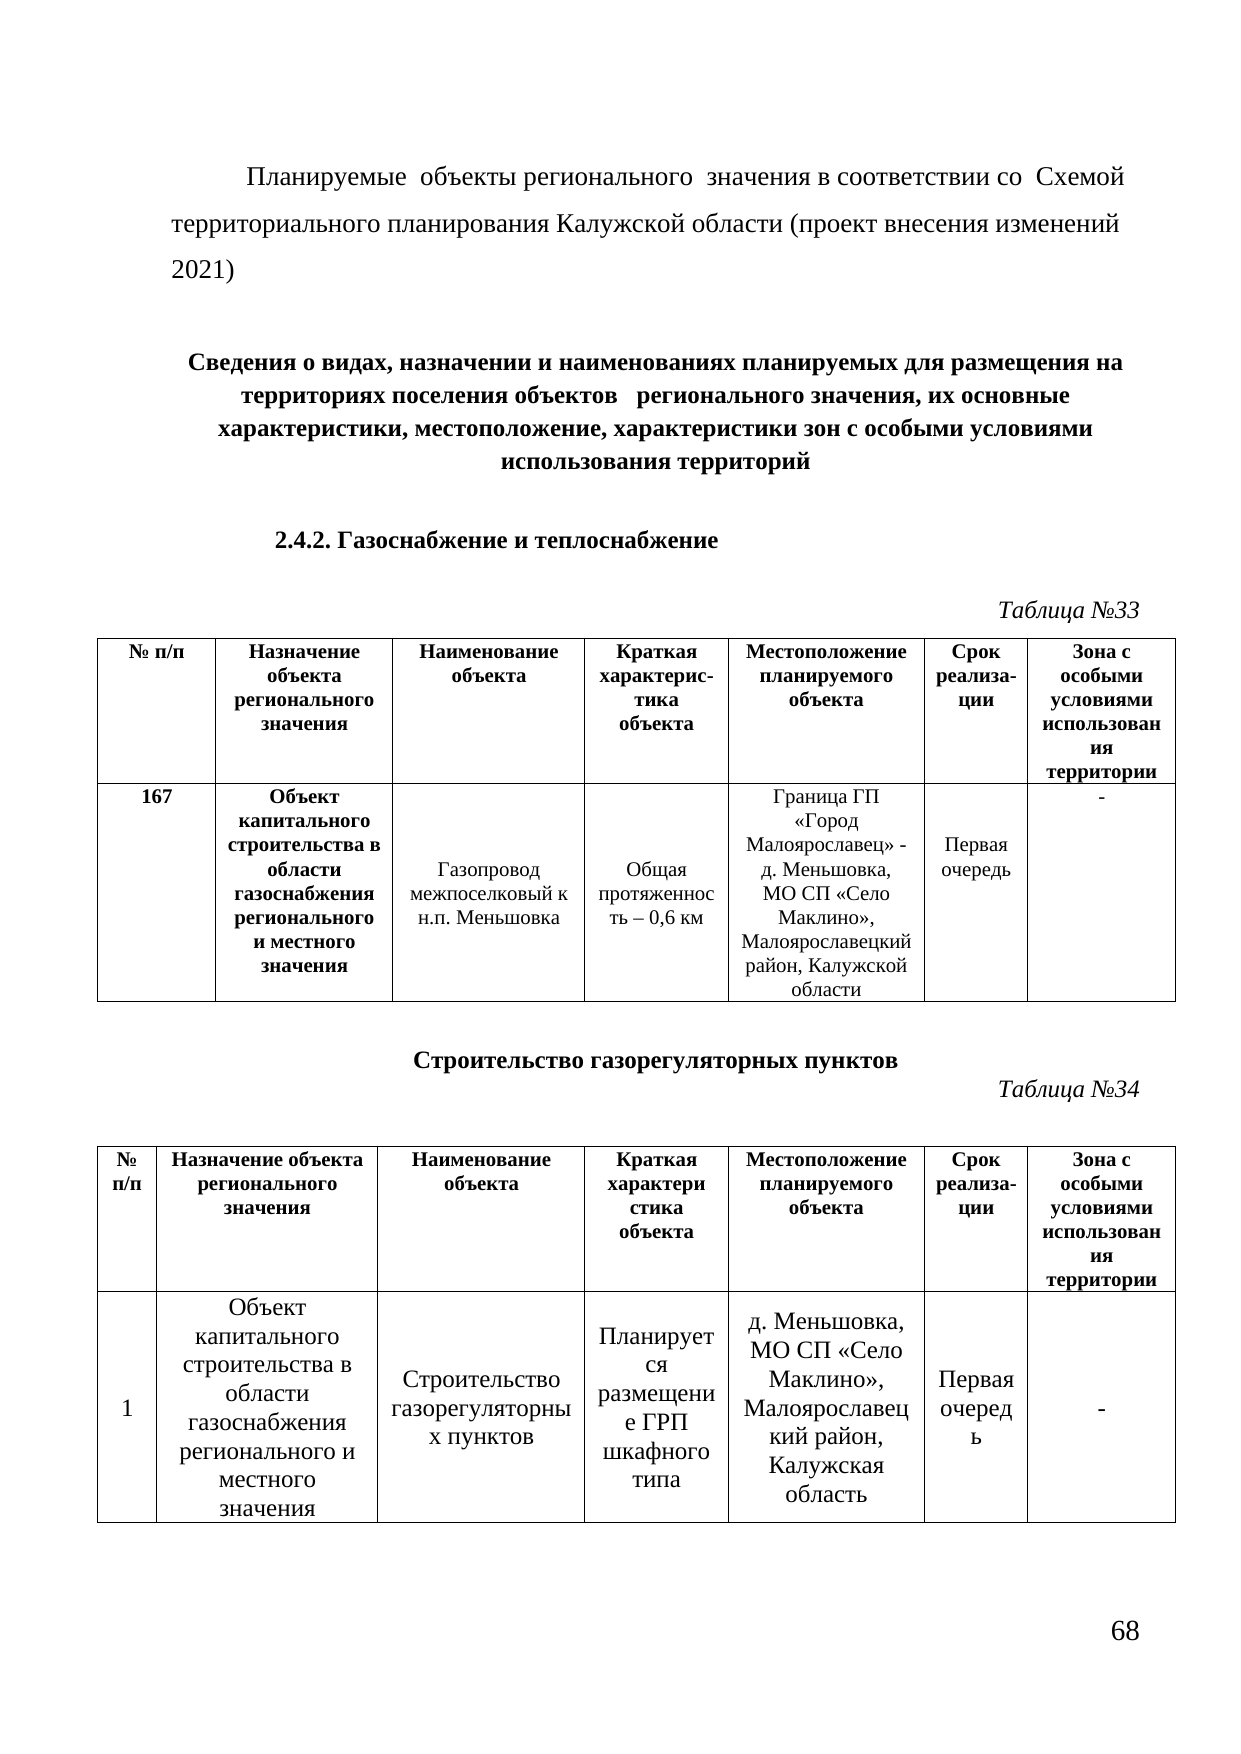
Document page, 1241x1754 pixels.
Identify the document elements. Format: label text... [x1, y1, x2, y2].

text Строительство газорегуляторных пунктов [171, 1045, 1140, 1074]
table_cell Строительство газорегуляторных пунктов [378, 1292, 584, 1522]
text 2.4.2. Газоснабжение и теплоснабжение [171, 526, 1140, 554]
table_cell Планируется размещение ГРП шкафного типа [585, 1292, 728, 1522]
table_header Зона с особыми условиями использования территории [1028, 1147, 1175, 1291]
table_header Срок реализа-ции [925, 639, 1027, 783]
table_cell Объект капитального строительства в области газоснабжения регионального и местного значения [157, 1292, 377, 1522]
table_header Местоположение планируемого объекта [729, 1147, 924, 1291]
table_cell - [1028, 784, 1175, 1001]
table_header Наименование объекта [378, 1147, 584, 1291]
table_header Назначение объекта регионального значения [216, 639, 392, 783]
table_cell Общая протяженность – 0,6 км [585, 784, 728, 1001]
table_cell Газопровод межпоселковый к н.п. Меньшовка [393, 784, 584, 1001]
table_cell Первая очередь [925, 1292, 1027, 1522]
text Планируемые объекты регионального значения в соответствии со Схемой территориального планирования Калужской области (проект внесения изменений 2021) [171, 160, 1140, 285]
table_header Местоположение планируемого объекта [729, 639, 924, 783]
table_header Зона с особыми условиями использования территории [1028, 639, 1175, 783]
table_cell Граница ГП «Город Малоярославец» - д. Меньшовка, МО СП «Село Маклино», Малоярославецкий район, Калужской области [729, 784, 924, 1001]
table_cell - [1028, 1292, 1175, 1522]
text Таблица №33 [283, 595, 1140, 623]
table_header Назначение объекта регионального значения [157, 1147, 377, 1291]
table_header № п/п [98, 639, 215, 783]
table_cell д. Меньшовка, МО СП «Село Маклино», Малоярославецкий район, Калужская область [729, 1292, 924, 1522]
table_header Наименование объекта [393, 639, 584, 783]
table_header Краткая характерис-тика объекта [585, 639, 728, 783]
text Сведения о видах, назначении и наименованиях планируемых для размещения на территориях поселения объектов регионального значения, их основные характеристики, местоположение, характеристики зон с особыми условиями использования территорий [171, 347, 1140, 475]
table_header № п/п [98, 1147, 156, 1291]
table_header Краткая характери стика объекта [585, 1147, 728, 1291]
text Таблица №34 [171, 1074, 1140, 1102]
table_header Срок реализа-ции [925, 1147, 1027, 1291]
table_cell Объект капитального строительства в области газоснабжения регионального и местного значения [216, 784, 392, 1001]
table_cell Первая очередь [925, 784, 1027, 1001]
table_cell 167 [98, 784, 215, 1001]
table_cell 1 [98, 1292, 156, 1522]
